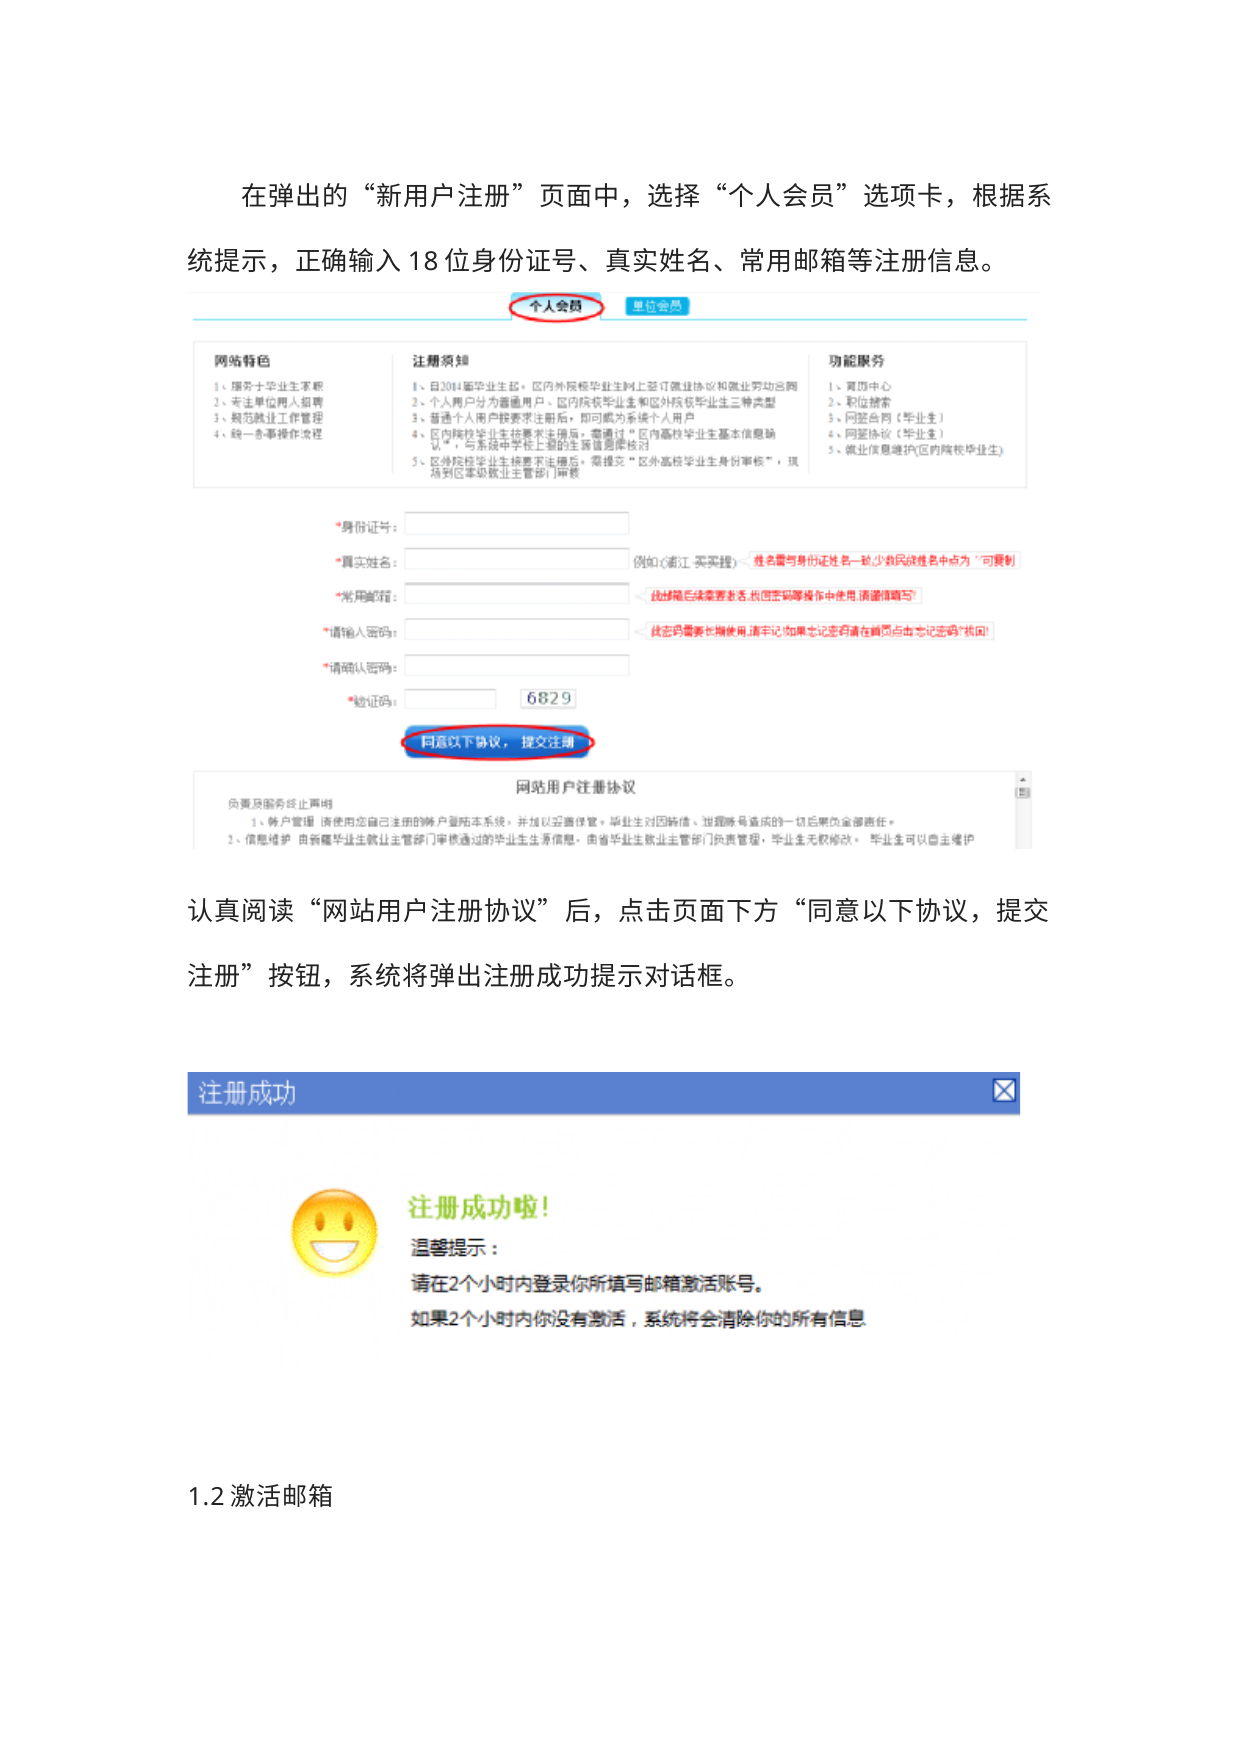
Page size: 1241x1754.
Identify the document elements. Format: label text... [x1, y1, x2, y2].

picture [187, 1072, 1021, 1368]
text 在弹出的“新用户注册”页面中，选择“个人会员”选项卡，根据系统提示，正确输入18位身份证号、真实姓名、常用邮箱等注册信息。 [187, 162, 1053, 292]
text 1.2激活邮箱 [187, 1462, 1053, 1527]
text 认真阅读“网站用户注册协议”后，点击页面下方“同意以下协议，提交注册”按钮，系统将弹出注册成功提示对话框。 [187, 877, 1053, 1007]
picture [187, 292, 1039, 849]
